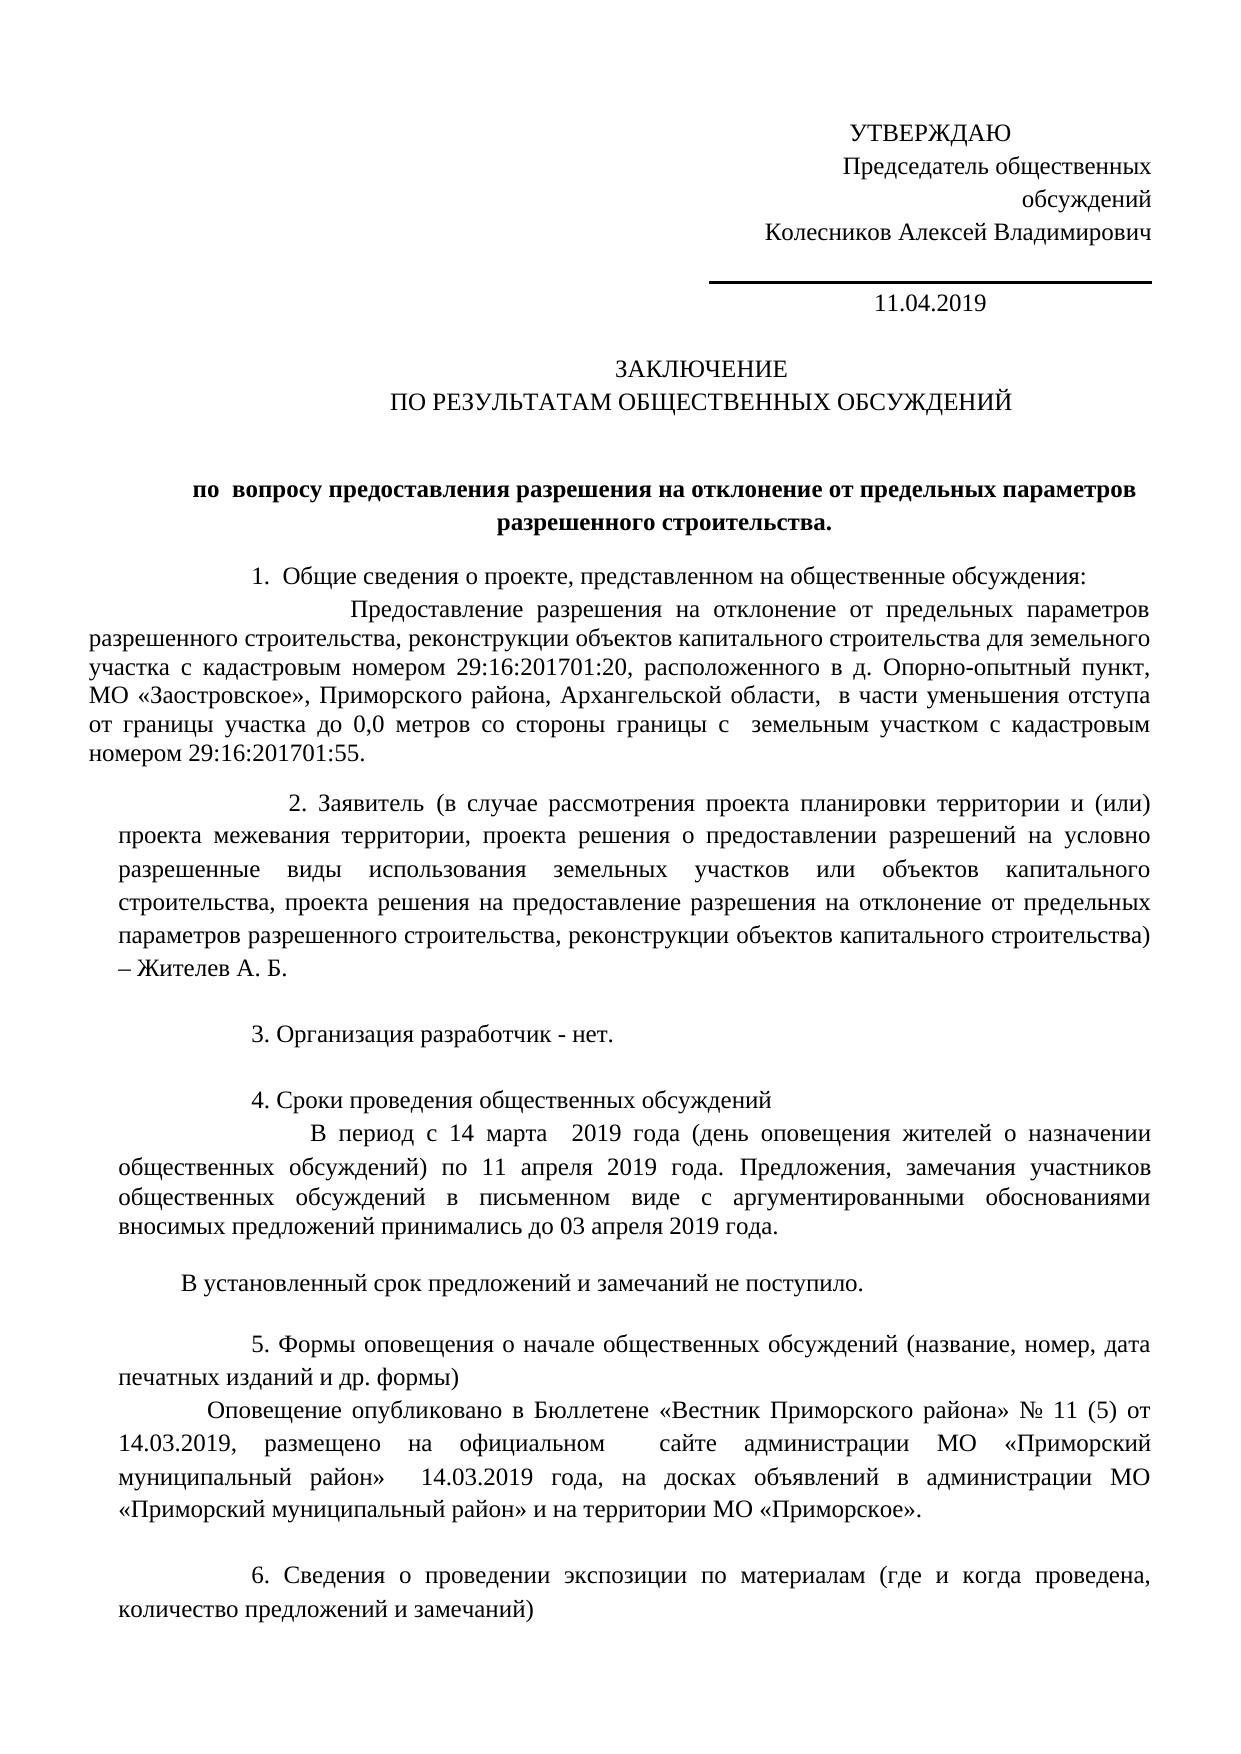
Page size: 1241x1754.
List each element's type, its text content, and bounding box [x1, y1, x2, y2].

text 6. Сведения о проведении экспозиции по материалам (где и когда проведена, количество предложений и замечаний) [118, 1561, 1152, 1622]
text Колесников Алексей Владимирович [709, 217, 1152, 246]
text ПО РЕЗУЛЬТАТАМ ОБЩЕСТВЕННЫХ ОБСУЖДЕНИЙ [177, 387, 1152, 416]
text Председатель общественных обсуждений [709, 151, 1152, 213]
text В период с 14 марта 2019 года (день оповещения жителей о назначении общественных обсуждений) по 11 апреля 2019 года. Предложения, замечания участников общественных обсуждений в письменном виде с аргументированными обоснованиями вносимых предложений принимались до 03 апреля 2019 года. [118, 1118, 1152, 1240]
text 11.04.2019 [709, 288, 1152, 317]
text УТВЕРЖДАЮ [709, 118, 1152, 147]
text 5. Формы оповещения о начале общественных обсуждений (название, номер, дата печатных изданий и др. формы) [118, 1329, 1152, 1391]
text В установленный срок предложений и замечаний не поступило. [118, 1268, 1152, 1296]
text 3. Организация разработчик - нет. [118, 1019, 1152, 1047]
text 1. Общие сведения о проекте, представленном на общественные обсуждения: [177, 561, 1152, 590]
text по вопросу предоставления разрешения на отклонение от предельных параметров разрешенного строительства. [177, 474, 1152, 536]
text 2. Заявитель (в случае рассмотрения проекта планировки территории и (или) проекта межевания территории, проекта решения о предоставлении разрешений на условно разрешенные виды использования земельных участков или объектов капитального строительства, проекта решения на предоставление разрешения на отклонение от предельных параметров разрешенного строительства, реконструкции объектов капитального строительства) – Жителев А. Б. [118, 788, 1152, 981]
text 4. Сроки проведения общественных обсуждений [177, 1085, 1152, 1113]
text ЗАКЛЮЧЕНИЕ [177, 354, 1152, 383]
text Оповещение опубликовано в Бюллетене «Вестник Приморского района» № 11 (5) от 14.03.2019, размещено на официальном сайте администрации МО «Приморский муниципальный район» 14.03.2019 года, на досках объявлений в администрации МО «Приморский муниципальный район» и на территории МО «Приморское». [118, 1396, 1152, 1523]
text Предоставление разрешения на отклонение от предельных параметров разрешенного строительства, реконструкции объектов капитального строительства для земельного участка с кадастровым номером 29:16:201701:20, расположенного в д. Опорно-опытный пункт, МО «Заостровское», Приморского района, Архангельской области, в части уменьшения отступа от границы участка до 0,0 метров со стороны границы с земельным участком с кадастровым номером 29:16:201701:55. [88, 594, 1152, 767]
